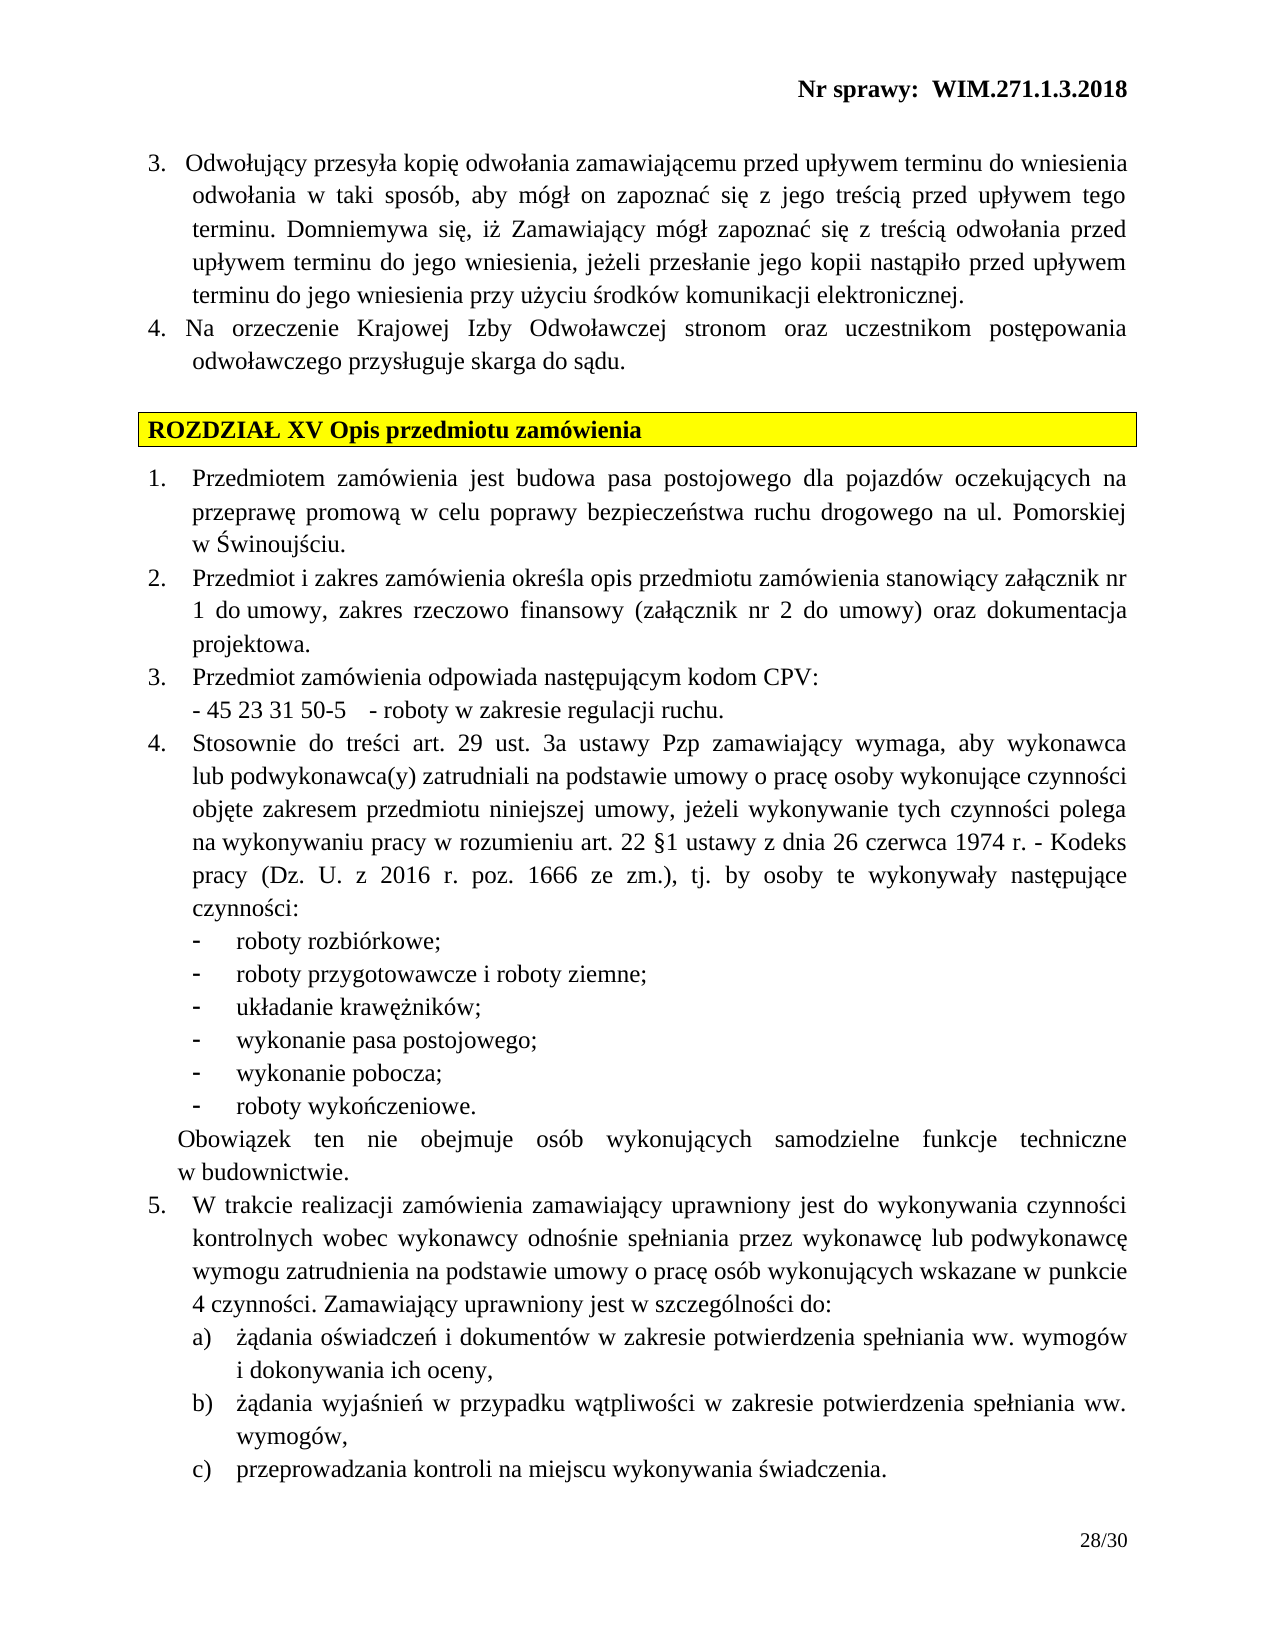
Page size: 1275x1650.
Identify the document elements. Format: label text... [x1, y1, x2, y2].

list żądania oświadczeń i dokumentów w zakresie potwierdzenia spełniania ww. wymogów i dokonywania ich oceny, [192, 1322, 1127, 1384]
list roboty przygotowawcze i roboty ziemne; [192, 959, 1127, 988]
list Stosownie do treści art. 29 ust. 3a ustawy Pzp zamawiający wymaga, aby wykonawca lub podwykonawca(y) zatrudniali na podstawie umowy o pracę osoby wykonujące czynności objęte zakresem przedmiotu niniejszej umowy, jeżeli wykonywanie tych czynności polega na wykonywaniu pracy w rozumieniu art. 22 §1 ustawy z dnia 26 czerwca 1974 r. - Kodeks pracy (Dz. U. z 2016 r. poz. 1666 ze zm.), tj. by osoby te wykonywały następujące czynności: [148, 728, 1127, 922]
list Na orzeczenie Krajowej Izby Odwoławczej stronom oraz uczestnikom postępowania odwoławczego przysługuje skarga do sądu. [148, 313, 1127, 374]
list układanie krawężników; [192, 992, 1127, 1021]
list Przedmiotem zamówienia jest budowa pasa postojowego dla pojazdów oczekujących na przeprawę promową w celu poprawy bezpieczeństwa ruchu drogowego na ul. Pomorskiej w Świnoujściu. [148, 463, 1127, 558]
text Obowiązek ten nie obejmuje osób wykonujących samodzielne funkcje techniczne w budownictwie. [177, 1124, 1127, 1186]
list W trakcie realizacji zamówienia zamawiający uprawniony jest do wykonywania czynności kontrolnych wobec wykonawcy odnośnie spełniania przez wykonawcę lub podwykonawcę wymogu zatrudnienia na podstawie umowy o pracę osób wykonujących wskazane w punkcie 4 czynności. Zamawiający uprawniony jest w szczególności do: [148, 1190, 1127, 1318]
subtitle ROZDZIAŁ XV Opis przedmiotu zamówienia [139, 413, 1136, 446]
list wykonanie pobocza; [192, 1058, 1127, 1087]
text - 45 23 31 50-5 - roboty w zakresie regulacji ruchu. [192, 695, 1127, 723]
list Przedmiot zamówienia odpowiada następującym kodom CPV: [148, 662, 1127, 690]
list roboty rozbiórkowe; [192, 926, 1127, 954]
list wykonanie pasa postojowego; [192, 1025, 1127, 1054]
list roboty wykończeniowe. [192, 1091, 1127, 1120]
list przeprowadzania kontroli na miejscu wykonywania świadczenia. [192, 1454, 1127, 1483]
list Odwołujący przesyła kopię odwołania zamawiającemu przed upływem terminu do wniesienia odwołania w taki sposób, aby mógł on zapoznać się z jego treścią przed upływem tego terminu. Domniemywa się, iż Zamawiający mógł zapoznać się z treścią odwołania przed upływem terminu do jego wniesienia, jeżeli przesłanie jego kopii nastąpiło przed upływem terminu do jego wniesienia przy użyciu środków komunikacji elektronicznej. [148, 148, 1127, 308]
list żądania wyjaśnień w przypadku wątpliwości w zakresie potwierdzenia spełniania ww. wymogów, [192, 1388, 1127, 1450]
list Przedmiot i zakres zamówienia określa opis przedmiotu zamówienia stanowiący załącznik nr 1 do umowy, zakres rzeczowo finansowy (załącznik nr 2 do umowy) oraz dokumentacja projektowa. [148, 563, 1127, 657]
